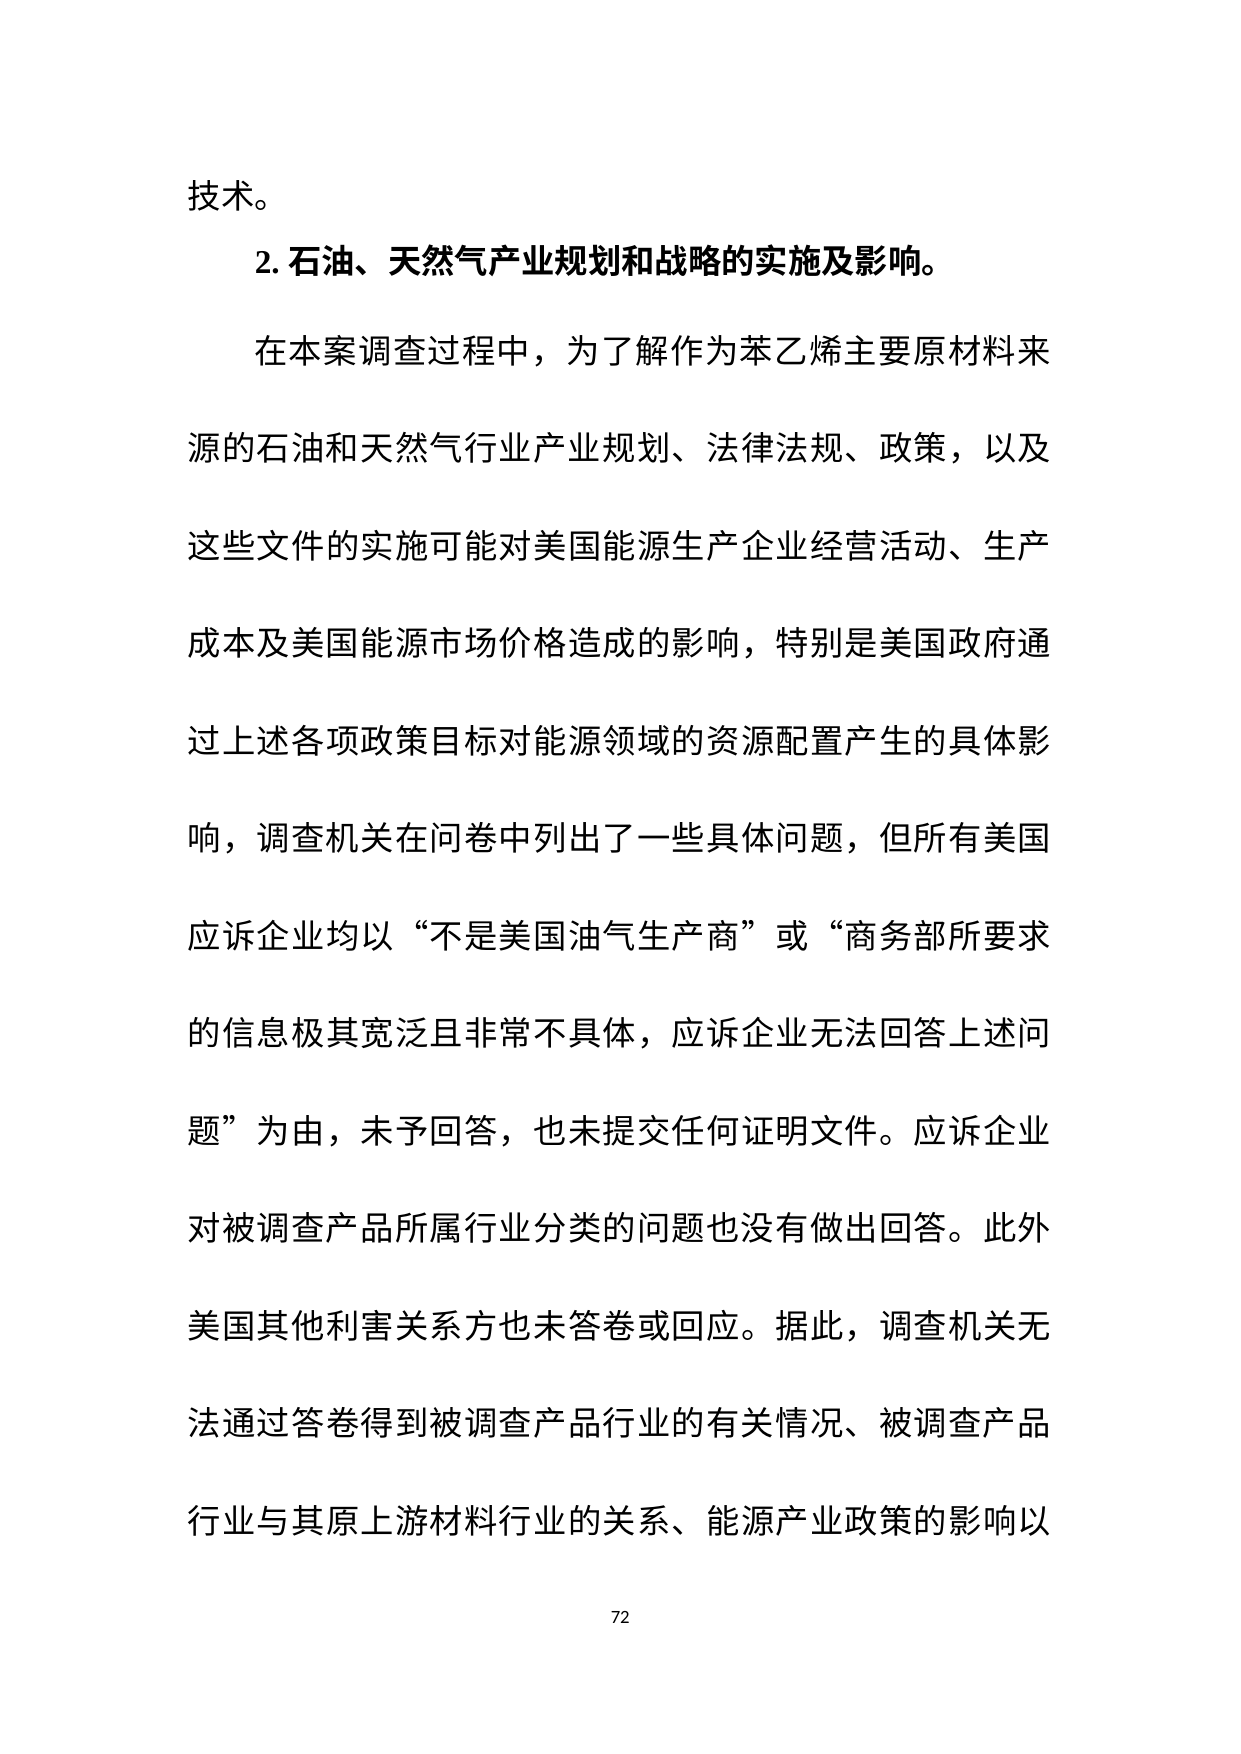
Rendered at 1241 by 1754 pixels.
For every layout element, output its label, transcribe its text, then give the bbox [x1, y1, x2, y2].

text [187, 162, 1053, 227]
text 2. 石油、天然气产业规划和战略的实施及影响。 [187, 227, 1053, 292]
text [187, 316, 1053, 1551]
